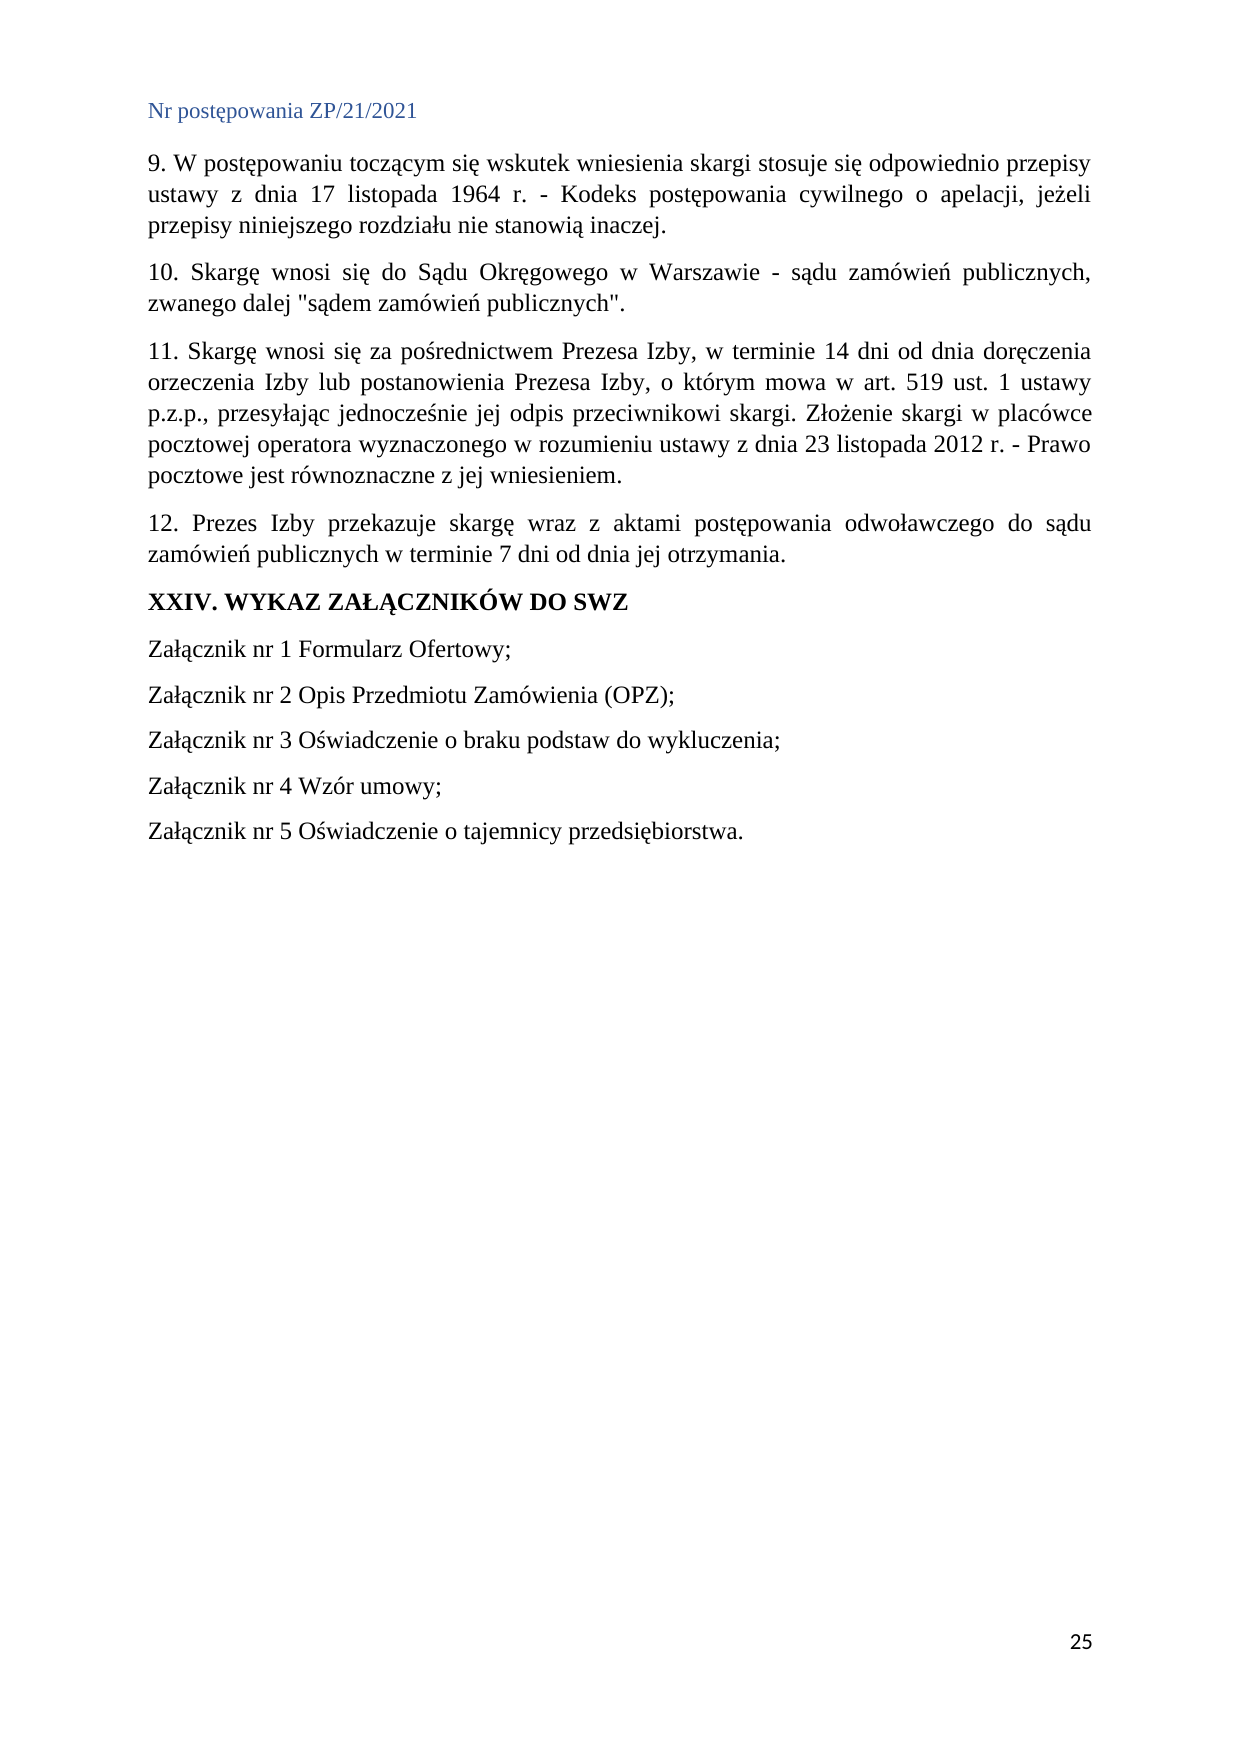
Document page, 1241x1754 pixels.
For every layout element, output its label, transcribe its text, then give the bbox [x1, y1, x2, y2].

text 11. Skargę wnosi się za pośrednictwem Prezesa Izby, w terminie 14 dni od dnia doręczenia orzeczenia Izby lub postanowienia Prezesa Izby, o którym mowa w art. 519 ust. 1 ustawy p.z.p., przesyłając jednocześnie jej odpis przeciwnikowi skargi. Złożenie skargi w placówce pocztowej operatora wyznaczonego w rozumieniu ustawy z dnia 23 listopada 2012 r. - Prawo pocztowe jest równoznaczne z jej wniesieniem. [148, 336, 1093, 489]
text Załącznik nr 1 Formularz Ofertowy; [148, 634, 1093, 663]
text XXIV. WYKAZ ZAŁĄCZNIKÓW DO SWZ [148, 587, 1093, 616]
text Załącznik nr 3 Oświadczenie o braku podstaw do wykluczenia; [148, 725, 1093, 754]
text Załącznik nr 4 Wzór umowy; [148, 771, 1093, 799]
text Załącznik nr 5 Oświadczenie o tajemnicy przedsiębiorstwa. [148, 816, 1093, 845]
text 9. W postępowaniu toczącym się wskutek wniesienia skargi stosuje się odpowiednio przepisy ustawy z dnia 17 listopada 1964 r. - Kodeks postępowania cywilnego o apelacji, jeżeli przepisy niniejszego rozdziału nie stanowią inaczej. [148, 148, 1093, 238]
text 10. Skargę wnosi się do Sądu Okręgowego w Warszawie - sądu zamówień publicznych, zwanego dalej "sądem zamówień publicznych". [148, 257, 1093, 317]
text Załącznik nr 2 Opis Przedmiotu Zamówienia (OPZ); [148, 680, 1093, 709]
text 12. Prezes Izby przekazuje skargę wraz z aktami postępowania odwoławczego do sądu zamówień publicznych w terminie 7 dni od dnia jej otrzymania. [148, 508, 1093, 568]
